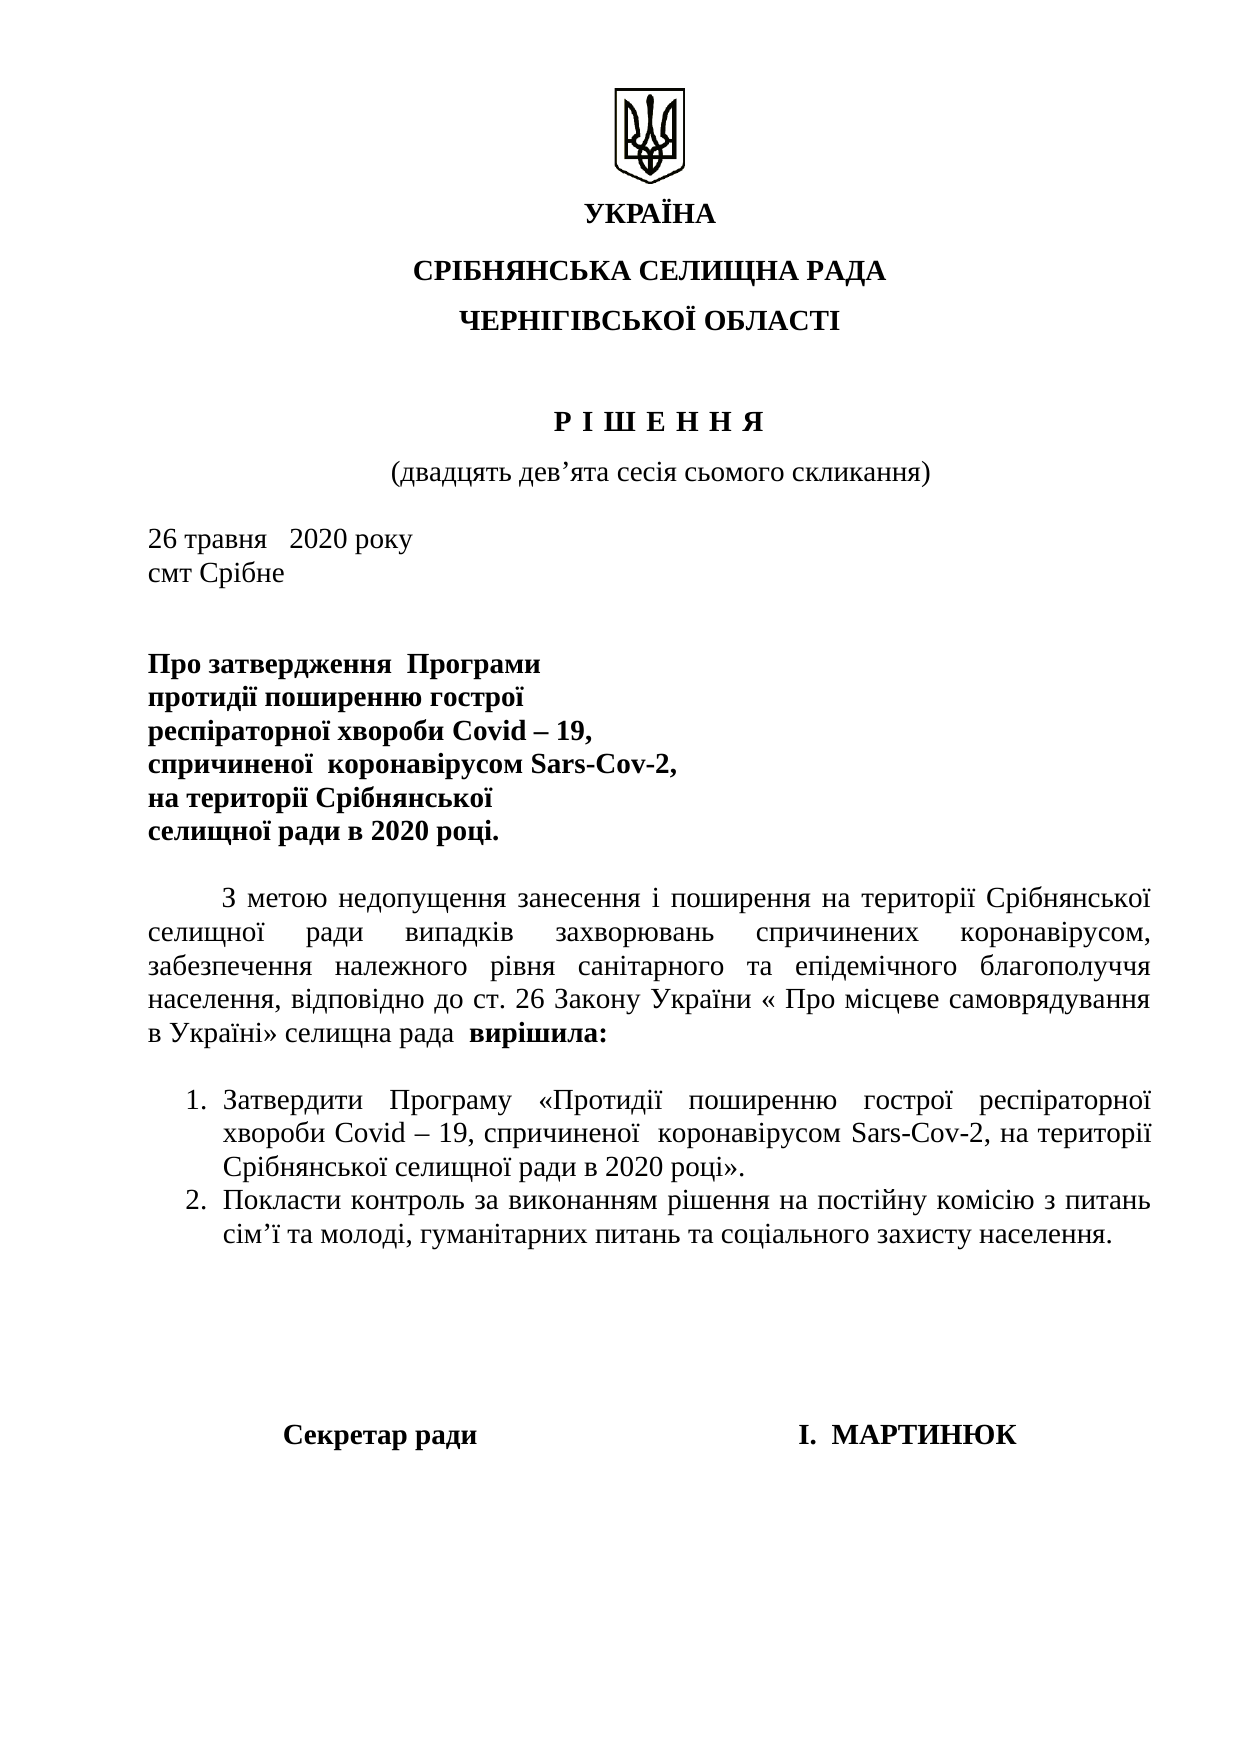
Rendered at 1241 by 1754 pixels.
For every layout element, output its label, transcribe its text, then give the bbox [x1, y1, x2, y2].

text Про затвердження Програми [148, 646, 1152, 679]
list Покласти контроль за виконанням рішення на постійну комісію з питань сім’ї та молоді, гуманітарних питань та соціального захисту населення. [185, 1182, 1152, 1249]
text Україна [148, 196, 1152, 230]
text ЧЕРНІГІВСЬКОЇ ОБЛАСТІ [148, 303, 1152, 337]
text респіраторної хвороби Covid – 19, [148, 713, 1152, 746]
text РІШЕННЯ [148, 404, 1152, 437]
picture [614, 88, 685, 184]
text на території Срібнянської [148, 780, 1152, 813]
text (двадцять дев’ята сесія сьомого скликання) [148, 454, 1152, 488]
text спричиненої коронавірусом Sars-Cov-2, [148, 746, 1152, 780]
text З метою недопущення занесення і поширення на території Срібнянської селищної ради випадків захворювань спричинених коронавірусом, забезпечення належного рівня санітарного та епідемічного благополуччя населення, відповідно до ст. 26 Закону України « Про місцеве самоврядування в Україні» селищна рада вирішила: [148, 881, 1152, 1048]
text Секретар ради І. МАРТИНЮК [148, 1417, 1152, 1451]
list Затвердити Програму «Протидії поширенню гострої респіраторної хвороби Covid – 19, спричиненої коронавірусом Sars-Cov-2, на території Срібнянської селищної ради в 2020 році». [185, 1082, 1152, 1182]
text смт Срібне [148, 555, 1152, 588]
text СРІБНЯНСЬКА СЕЛИЩНА РАДА [148, 253, 1152, 286]
text 26 травня 2020 року [148, 521, 1152, 555]
text селищної ради в 2020 році. [148, 813, 1152, 847]
text протидії поширенню гострої [148, 679, 1152, 713]
